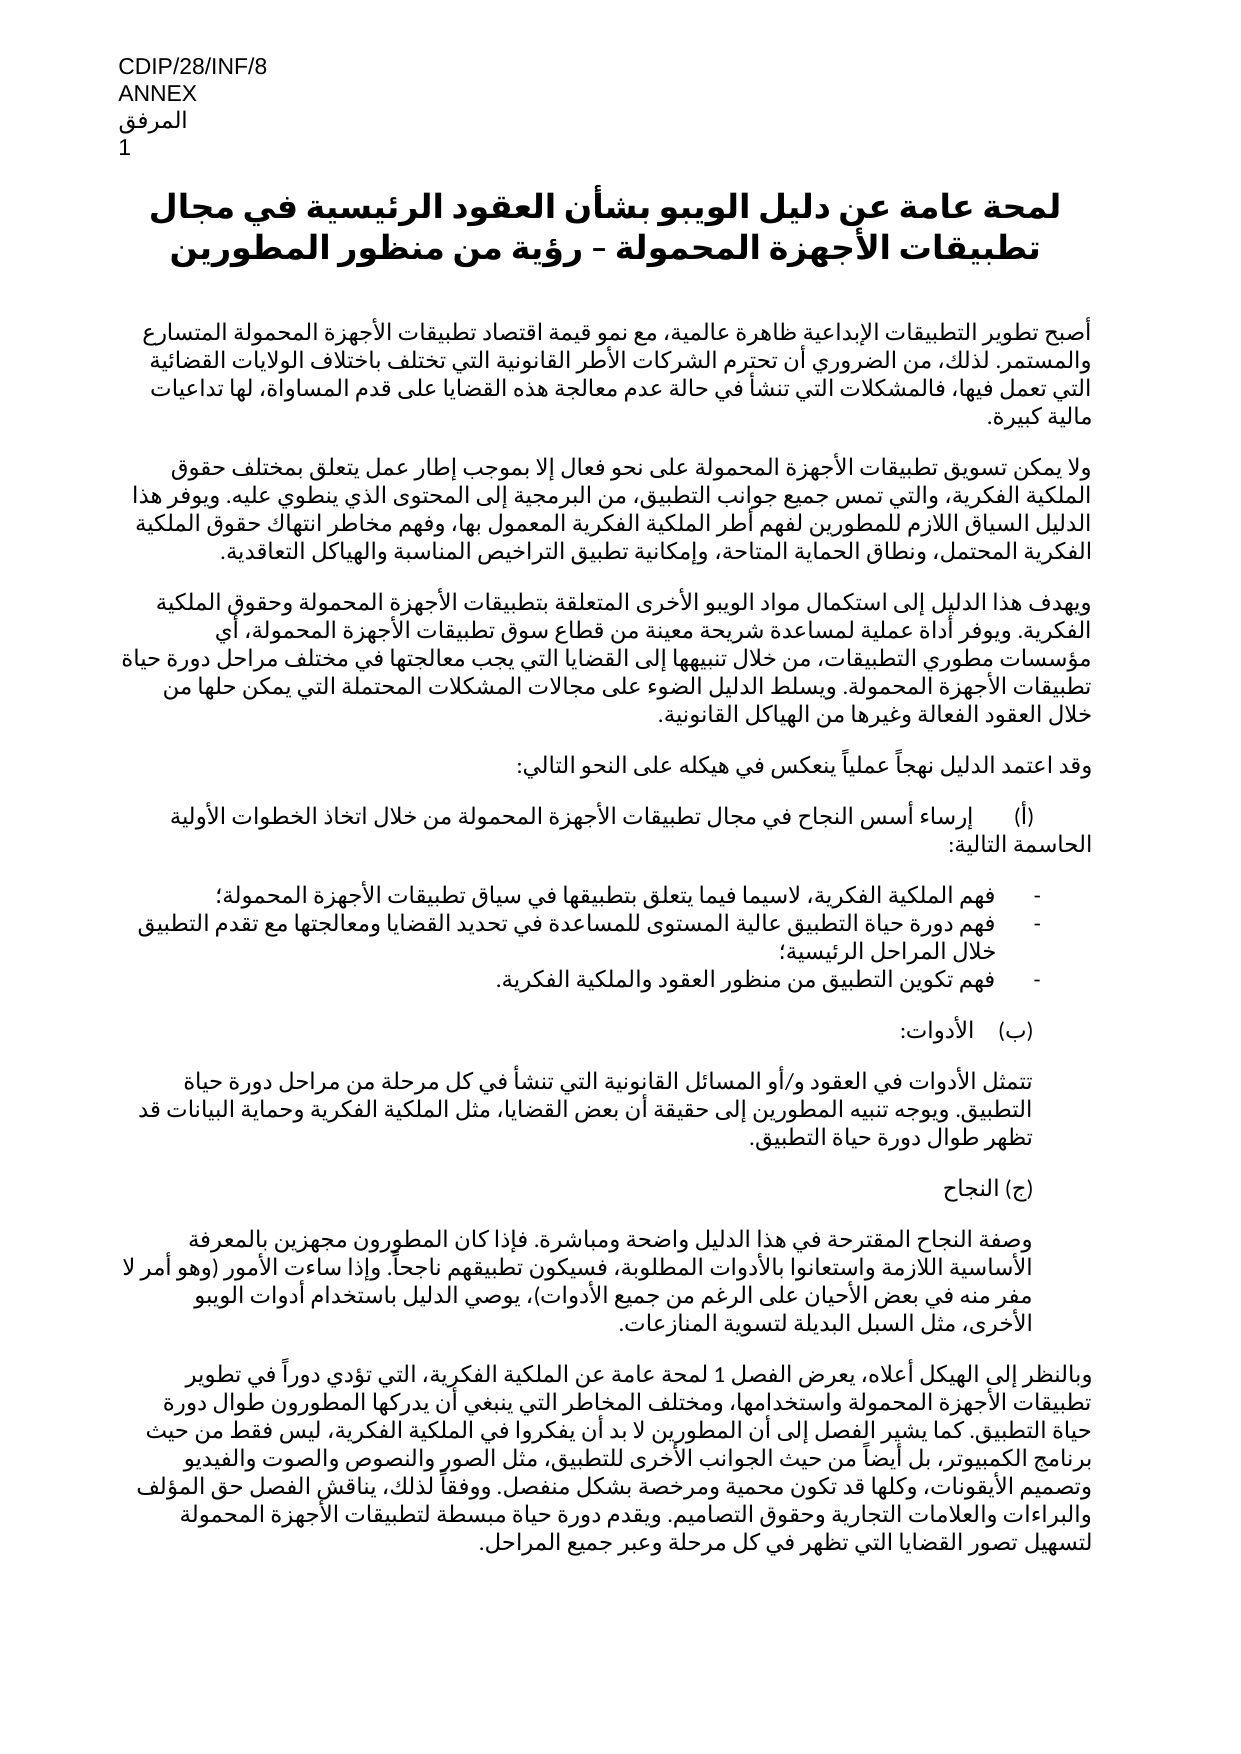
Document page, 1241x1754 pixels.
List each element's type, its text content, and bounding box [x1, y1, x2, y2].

text (ب) الأدوات: [118, 1016, 1092, 1044]
list فهم تكوين التطبيق من منظور العقود والملكية الفكرية. [118, 965, 1033, 993]
subtitle لمحة عامة عن دليل الويبو بشأن العقود الرئيسية في مجال تطبيقات الأجهزة المحمولة – رؤية من منظور المطورين [118, 187, 1092, 268]
text تتمثل الأدوات في العقود و/أو المسائل القانونية التي تنشأ في كل مرحلة من مراحل دورة حياة التطبيق. ويوجه تنبيه المطورين إلى حقيقة أن بعض القضايا، مثل الملكية الفكرية وحماية البيانات قد تظهر طوال دورة حياة التطبيق. [118, 1067, 1033, 1151]
text وبالنظر إلى الهيكل أعلاه، يعرض الفصل 1 لمحة عامة عن الملكية الفكرية، التي تؤدي دوراً في تطوير تطبيقات الأجهزة المحمولة واستخدامها، ومختلف المخاطر التي ينبغي أن يدركها المطورون طوال دورة حياة التطبيق. كما يشير الفصل إلى أن المطورين لا بد أن يفكروا في الملكية الفكرية، ليس فقط من حيث برنامج الكمبيوتر، بل أيضاً من حيث الجوانب الأخرى للتطبيق، مثل الصور والنصوص والصوت والفيديو وتصميم الأيقونات، وكلها قد تكون محمية ومرخصة بشكل منفصل. ووفقاً لذلك، يناقش الفصل حق المؤلف والبراءات والعلامات التجارية وحقوق التصاميم. ويقدم دورة حياة مبسطة لتطبيقات الأجهزة المحمولة لتسهيل تصور القضايا التي تظهر في كل مرحلة وعبر جميع المراحل. [118, 1360, 1092, 1556]
text (أ) إرساء أسس النجاح في مجال تطبيقات الأجهزة المحمولة من خلال اتخاذ الخطوات الأولية الحاسمة التالية: [118, 802, 1092, 858]
text ولا يمكن تسويق تطبيقات الأجهزة المحمولة على نحو فعال إلا بموجب إطار عمل يتعلق بمختلف حقوق الملكية الفكرية، والتي تمس جميع جوانب التطبيق، من البرمجية إلى المحتوى الذي ينطوي عليه. ويوفر هذا الدليل السياق اللازم للمطورين لفهم أطر الملكية الفكرية المعمول بها، وفهم مخاطر انتهاك حقوق الملكية الفكرية المحتمل، ونطاق الحماية المتاحة، وإمكانية تطبيق التراخيص المناسبة والهياكل التعاقدية. [118, 453, 1092, 565]
list فهم الملكية الفكرية، لاسيما فيما يتعلق بتطبيقها في سياق تطبيقات الأجهزة المحمولة؛ [118, 881, 1034, 909]
text أصبح تطوير التطبيقات الإبداعية ظاهرة عالمية، مع نمو قيمة اقتصاد تطبيقات الأجهزة المحمولة المتسارع والمستمر. لذلك، من الضروري أن تحترم الشركات الأطر القانونية التي تختلف باختلاف الولايات القضائية التي تعمل فيها، فالمشكلات التي تنشأ في حالة عدم معالجة هذه القضايا على قدم المساواة، لها تداعيات مالية كبيرة. [118, 318, 1092, 430]
text وصفة النجاح المقترحة في هذا الدليل واضحة ومباشرة. فإذا كان المطورون مجهزين بالمعرفة الأساسية اللازمة واستعانوا بالأدوات المطلوبة، فسيكون تطبيقهم ناجحاً. وإذا ساءت الأمور (وهو أمر لا مفر منه في بعض الأحيان على الرغم من جميع الأدوات)، يوصي الدليل باستخدام أدوات الويبو الأخرى، مثل السبل البديلة لتسوية المنازعات. [118, 1225, 1033, 1337]
list فهم دورة حياة التطبيق عالية المستوى للمساعدة في تحديد القضايا ومعالجتها مع تقدم التطبيق خلال المراحل الرئيسية؛ [118, 909, 1034, 965]
text ويهدف هذا الدليل إلى استكمال مواد الويبو الأخرى المتعلقة بتطبيقات الأجهزة المحمولة وحقوق الملكية الفكرية. ويوفر أداة عملية لمساعدة شريحة معينة من قطاع سوق تطبيقات الأجهزة المحمولة، أي مؤسسات مطوري التطبيقات، من خلال تنبيهها إلى القضايا التي يجب معالجتها في مختلف مراحل دورة حياة تطبيقات الأجهزة المحمولة. ويسلط الدليل الضوء على مجالات المشكلات المحتملة التي يمكن حلها من خلال العقود الفعالة وغيرها من الهياكل القانونية. [118, 588, 1092, 728]
text وقد اعتمد الدليل نهجاً عملياً ينعكس في هيكله على النحو التالي: [118, 751, 1092, 779]
text (ج) النجاح [118, 1174, 1092, 1202]
